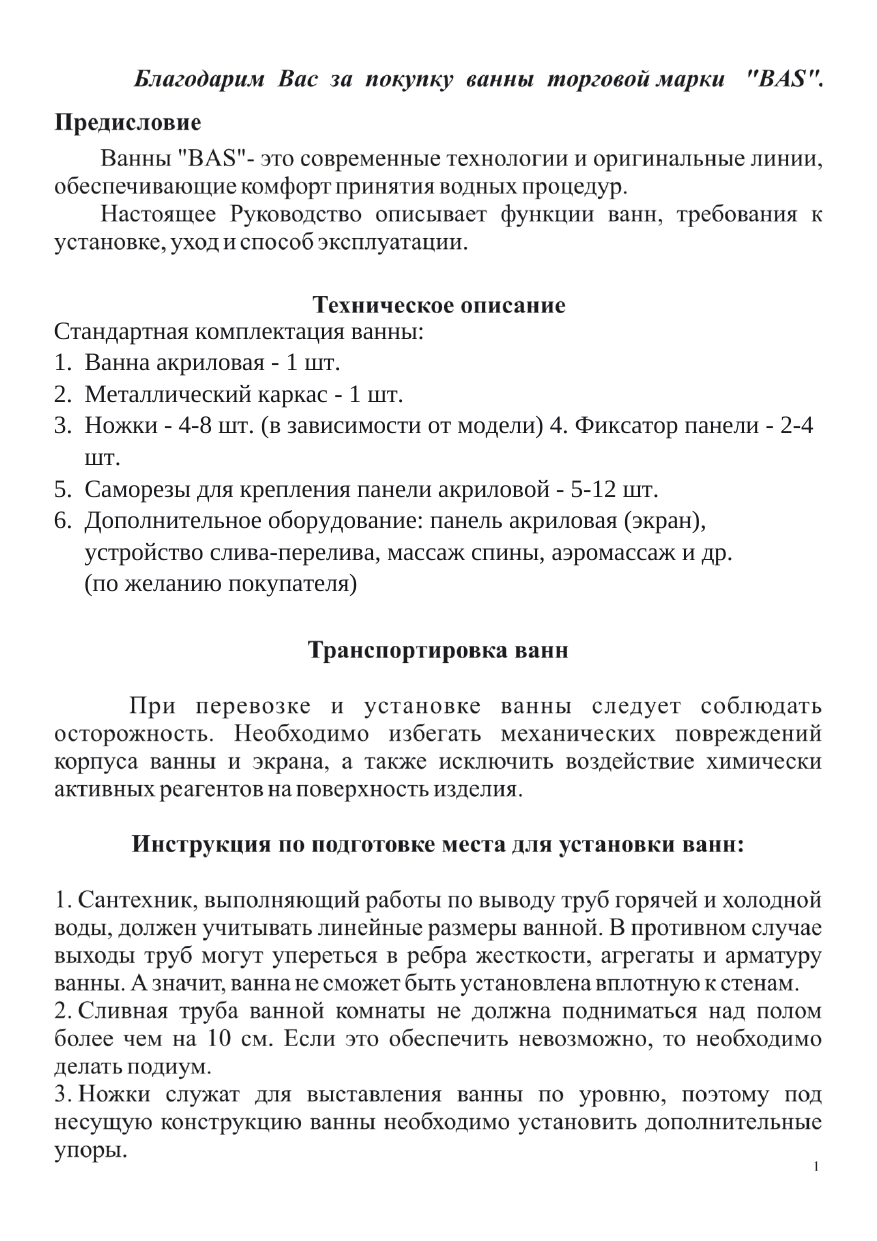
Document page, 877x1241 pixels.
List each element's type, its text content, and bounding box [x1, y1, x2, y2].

picture [53, 640, 822, 1171]
text (по желанию покупателя) [84, 568, 826, 597]
list Саморезы для крепления панели акриловой - 5-12 шт. [53, 474, 826, 502]
picture [53, 68, 823, 313]
list Ванна акриловая - 1 шт. [53, 347, 826, 376]
list Дополнительное оборудование: панель акриловая (экран), устройство слива-перелива, массаж спины, аэромассаж и др. [53, 505, 826, 566]
list Ножки - 4-8 шт. (в зависимости от модели) 4. Фиксатор панели - 2-4 шт. [53, 411, 826, 471]
list Металлический каркас - 1 шт. [53, 379, 826, 408]
